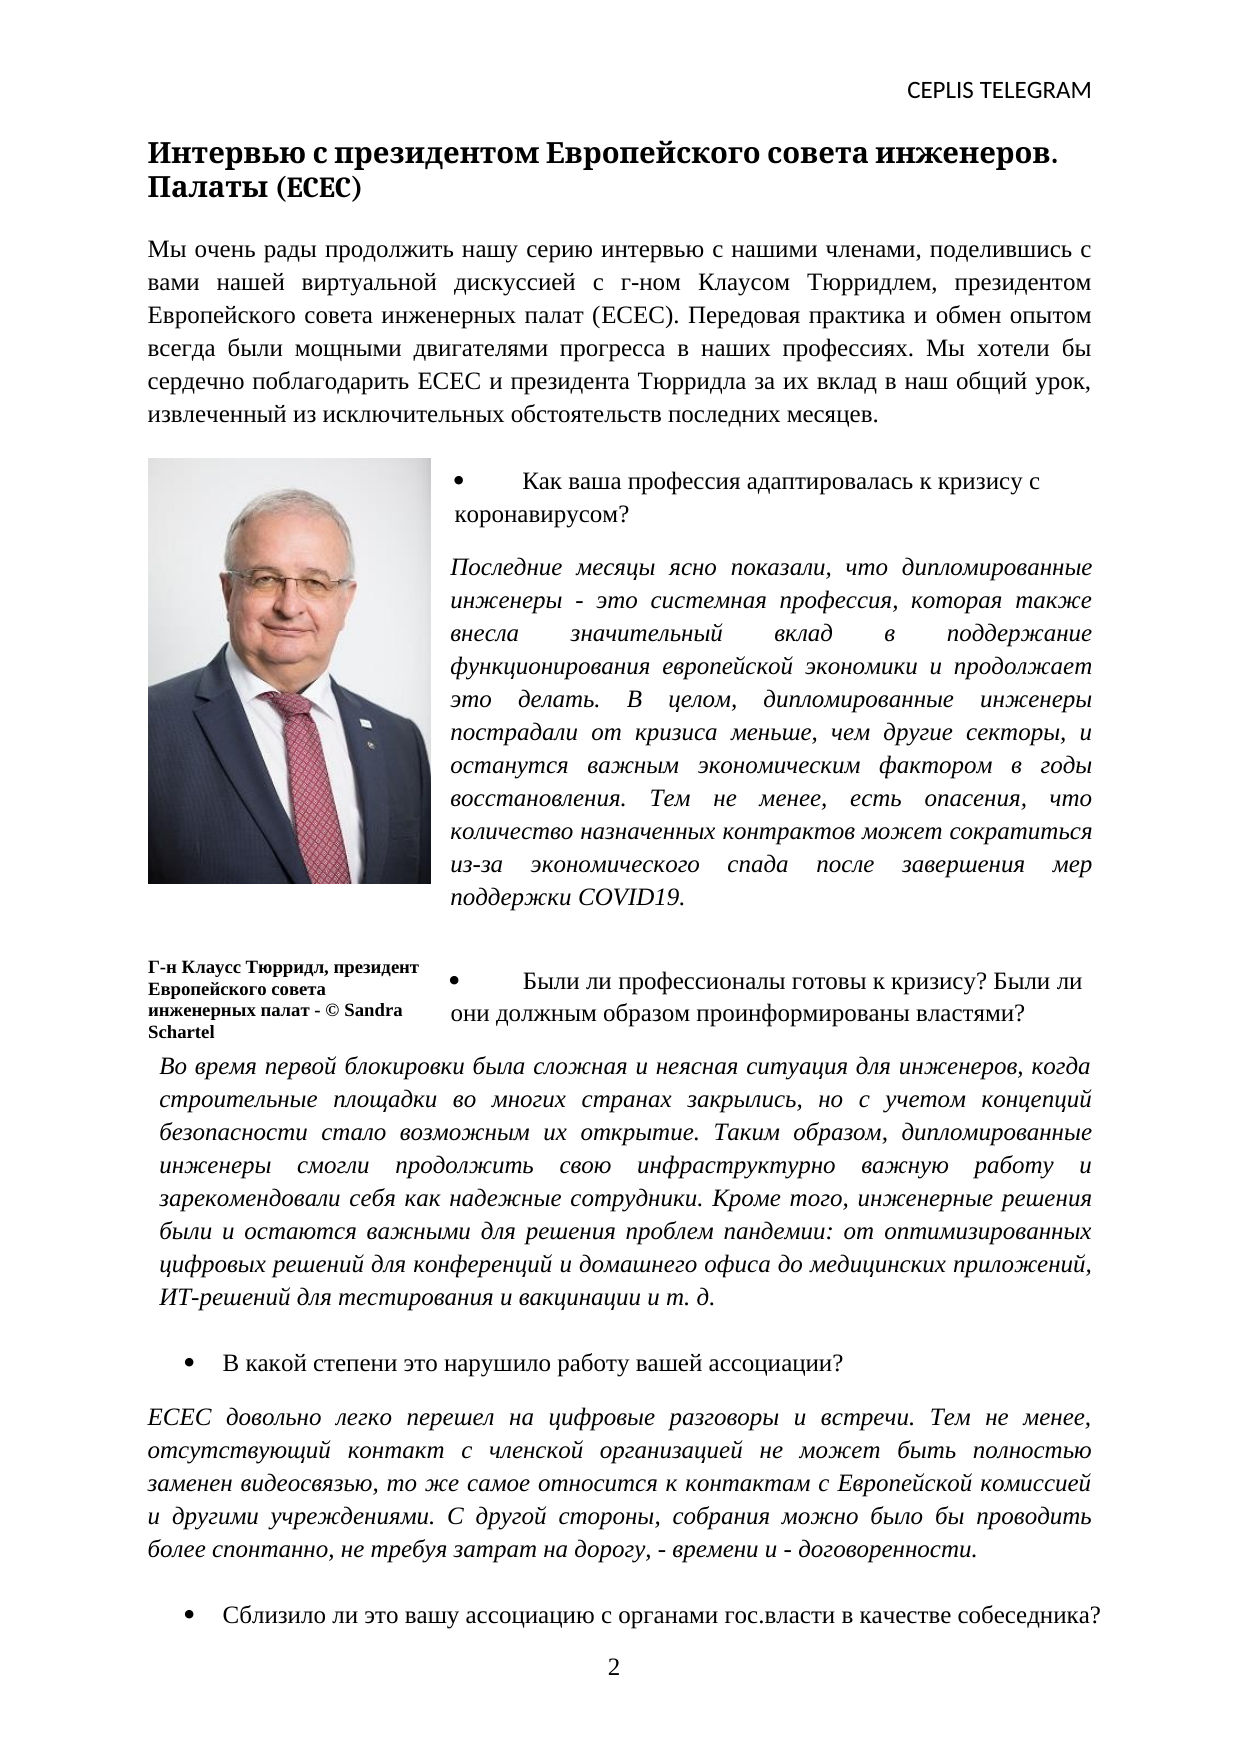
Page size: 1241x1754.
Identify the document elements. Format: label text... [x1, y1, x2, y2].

text Интервью с президентом Европейского совета инженеров. [147, 138, 1144, 171]
text ECEC довольно легко перешел на цифровые разговоры и встречи. Тем не менее, отсутствующий контакт с членской организацией не может быть полностью заменен видеосвязью, то же самое относится к контактам с Европейской комиссией и другими учреждениями. С другой стороны, собрания можно было бы проводить более спонтанно, не требуя затрат на дорогу, - времени и - договоренности. [147, 1402, 1092, 1563]
text Последние месяцы ясно показали, что дипломированные инженеры - это системная профессия, которая также внесла значительный вклад в поддержание функционирования европейской экономики и продолжает это делать. В целом, дипломированные инженеры пострадали от кризиса меньше, чем другие секторы, и останутся важным экономическим фактором в годы восстановления. Тем не менее, есть опасения, что количество назначенных контрактов может сократиться из-за экономического спада после завершения мер поддержки COVID19. [450, 552, 1093, 911]
text Во время первой блокировки была сложная и неясная ситуация для инженеров, когда строительные площадки во многих странах закрылись, но с учетом концепций безопасности стало возможным их открытие. Таким образом, дипломированные инженеры смогли продолжить свою инфраструктурно важную работу и зарекомендовали себя как надежные сотрудники. Кроме того, инженерные решения были и остаются важными для решения проблем пандемии: от оптимизированных цифровых решений для конференций и домашнего офиса до медицинских приложений, ИТ-решений для тестирования и вакцинации и т. д. [159, 1051, 1092, 1311]
list Были ли профессионалы готовы к кризису? Были ли они должным образом проинформированы властями? [450, 966, 1092, 1027]
text Мы очень рады продолжить нашу серию интервью с нашими членами, поделившись с вами нашей виртуальной дискуссией с г-ном Клаусом Тюрридлем, президентом Европейского совета инженерных палат (ECEC). Передовая практика и обмен опытом всегда были мощными двигателями прогресса в наших профессиях. Мы хотели бы сердечно поблагодарить ECEC и президента Тюрридла за их вклад в наш общий урок, извлеченный из исключительных обстоятельств последних месяцев. [147, 234, 1092, 428]
text Г-н Клаусс Тюрридл, президент Европейского совета инженерных палат - © Sandra Schartel [148, 956, 429, 1042]
list Как ваша профессия адаптировалась к кризису с коронавирусом? [454, 466, 1093, 527]
list Сблизило ли это вашу ассоциацию с органами гос.власти в качестве собеседника? [185, 1600, 1144, 1629]
picture [148, 458, 431, 884]
list В какой степени это нарушило работу вашей ассоциации? [185, 1348, 1144, 1377]
text Палаты (ECEC) [147, 171, 1144, 205]
